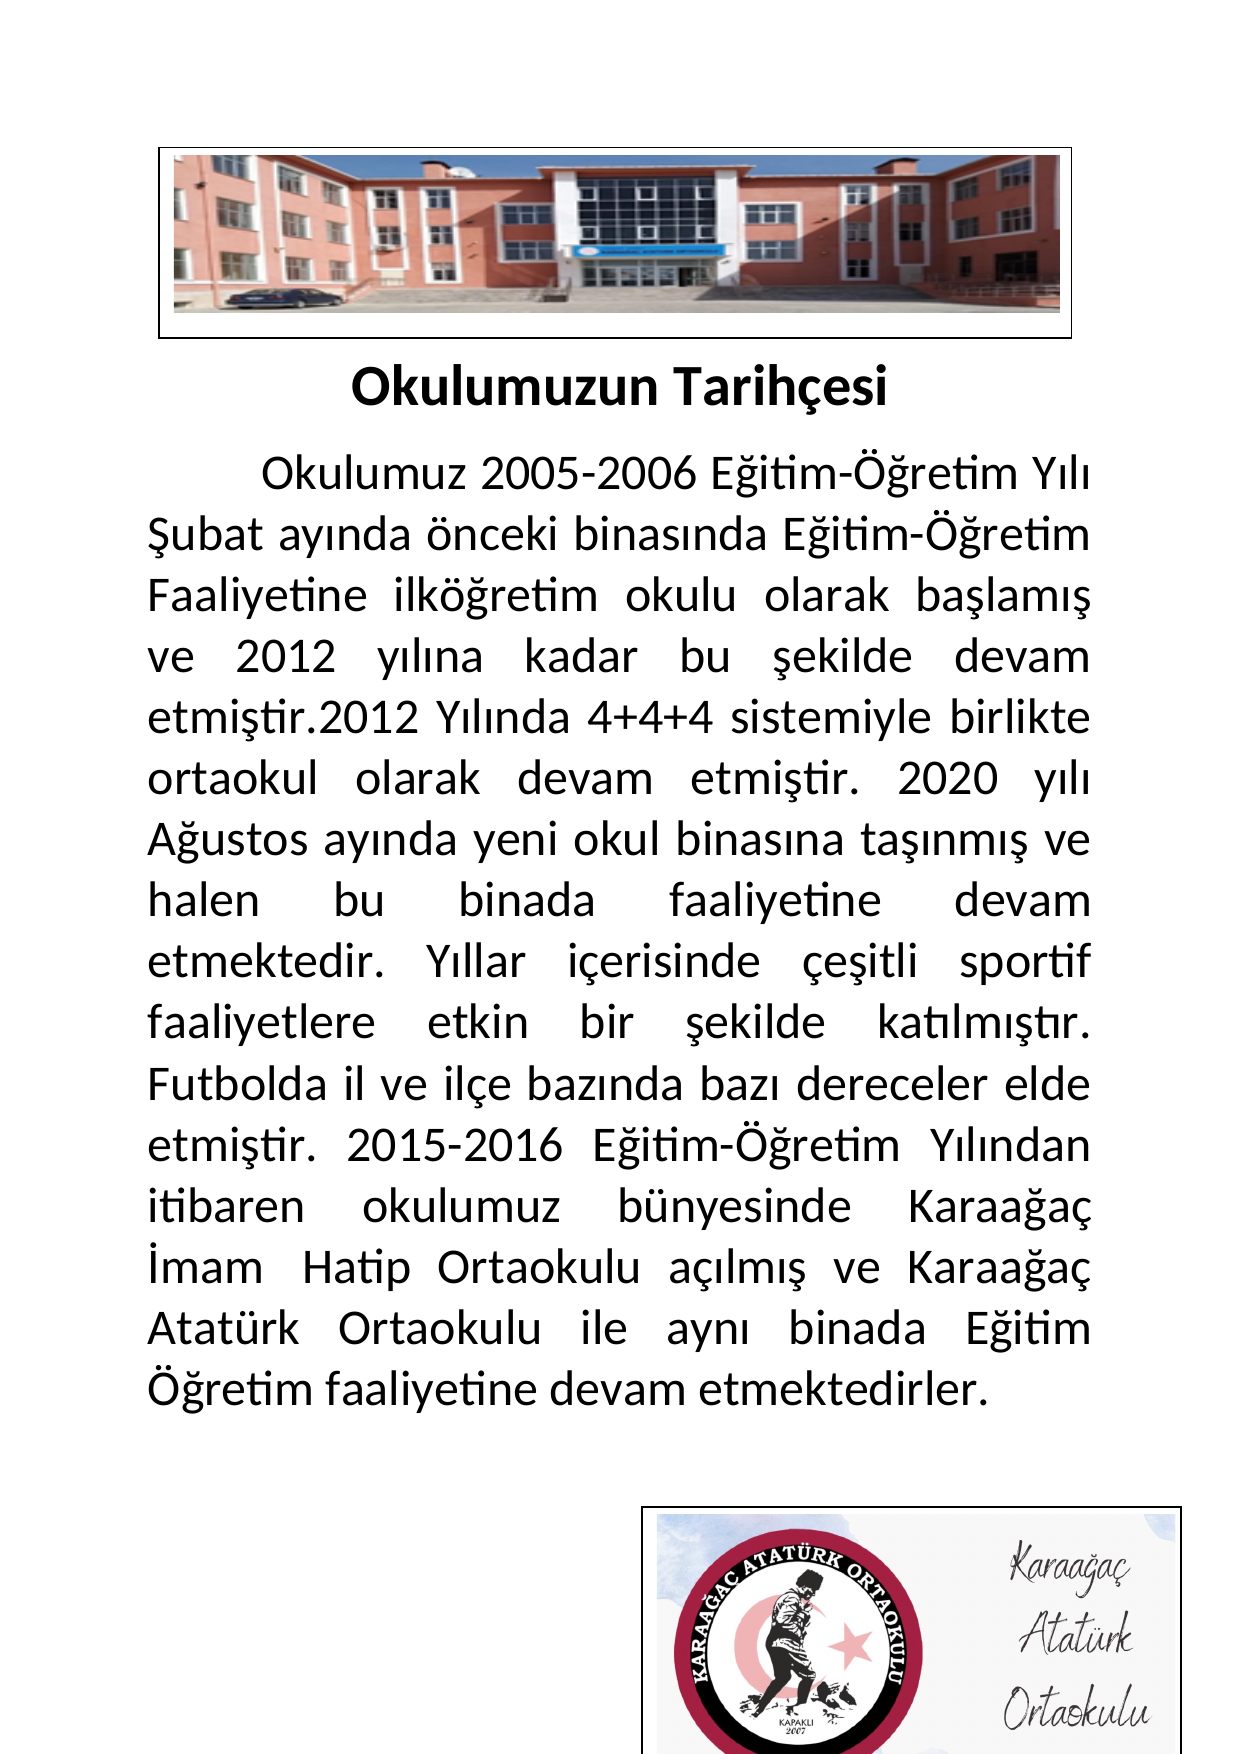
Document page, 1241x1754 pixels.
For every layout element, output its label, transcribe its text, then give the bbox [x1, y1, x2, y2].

picture [173, 155, 1060, 313]
text Okulumuz 2005-2006 Eğitim-Öğretim Yılı Şubat ayında önceki binasında Eğitim-Öğretim Faaliyetine ilköğretim okulu olarak başlamış ve 2012 yılına kadar bu şekilde devam etmiştir.2012 Yılında 4+4+4 sistemiyle birlikte ortaokul olarak devam etmiştir. 2020 yılı Ağustos ayında yeni okul binasına taşınmış ve halen bu binada faaliyetine devam etmektedir. Yıllar içerisinde çeşitli sportif faaliyetlere etkin bir şekilde katılmıştır. Futbolda il ve ilçe bazında bazı dereceler elde etmiştir. 2015-2016 Eğitim-Öğretim Yılından itibaren okulumuz bünyesinde Karaağaç İmam Hatip Ortaokulu açılmış ve Karaağaç Atatürk Ortaokulu ile aynı binada Eğitim Öğretim faaliyetine devam etmektedirler. [148, 441, 1093, 1418]
picture [656, 1514, 1176, 1754]
